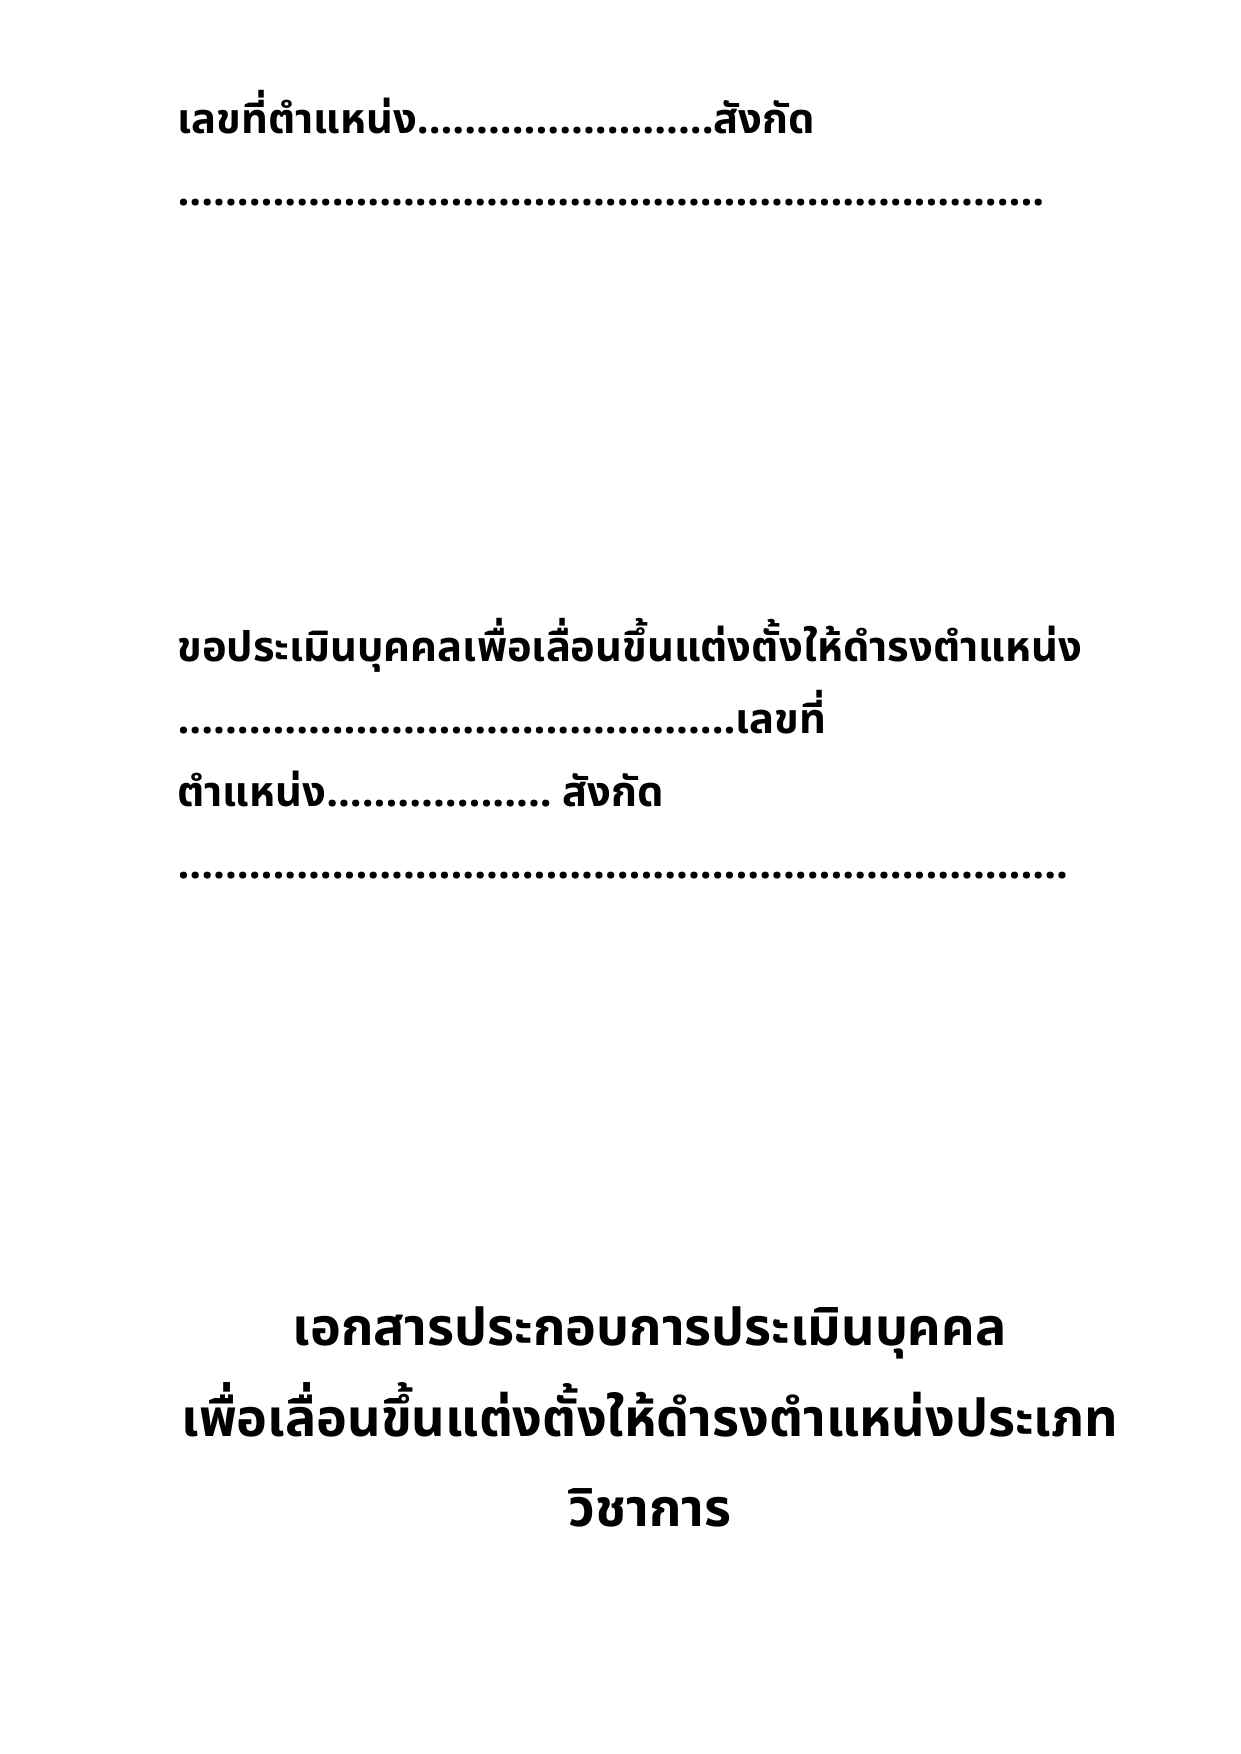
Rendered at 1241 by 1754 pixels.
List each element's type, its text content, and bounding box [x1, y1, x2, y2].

text เลขที่ตำแหน่ง.........................สังกัด ......................................................................... [177, 89, 1122, 217]
text ขอประเมินบุคคลเพื่อเลื่อนขึ้นแต่งตั้งให้ดำรงตำแหน่ง ...............................................เลขที่ตำแหน่ง................... สังกัด ........................................................................... [177, 617, 1122, 890]
text เพื่อเลื่อนขึ้นแต่งตั้งให้ดำรงตำแหน่งประเภทวิชาการ [177, 1381, 1122, 1550]
text เอกสารประกอบการประเมินบุคคล [177, 1290, 1122, 1369]
